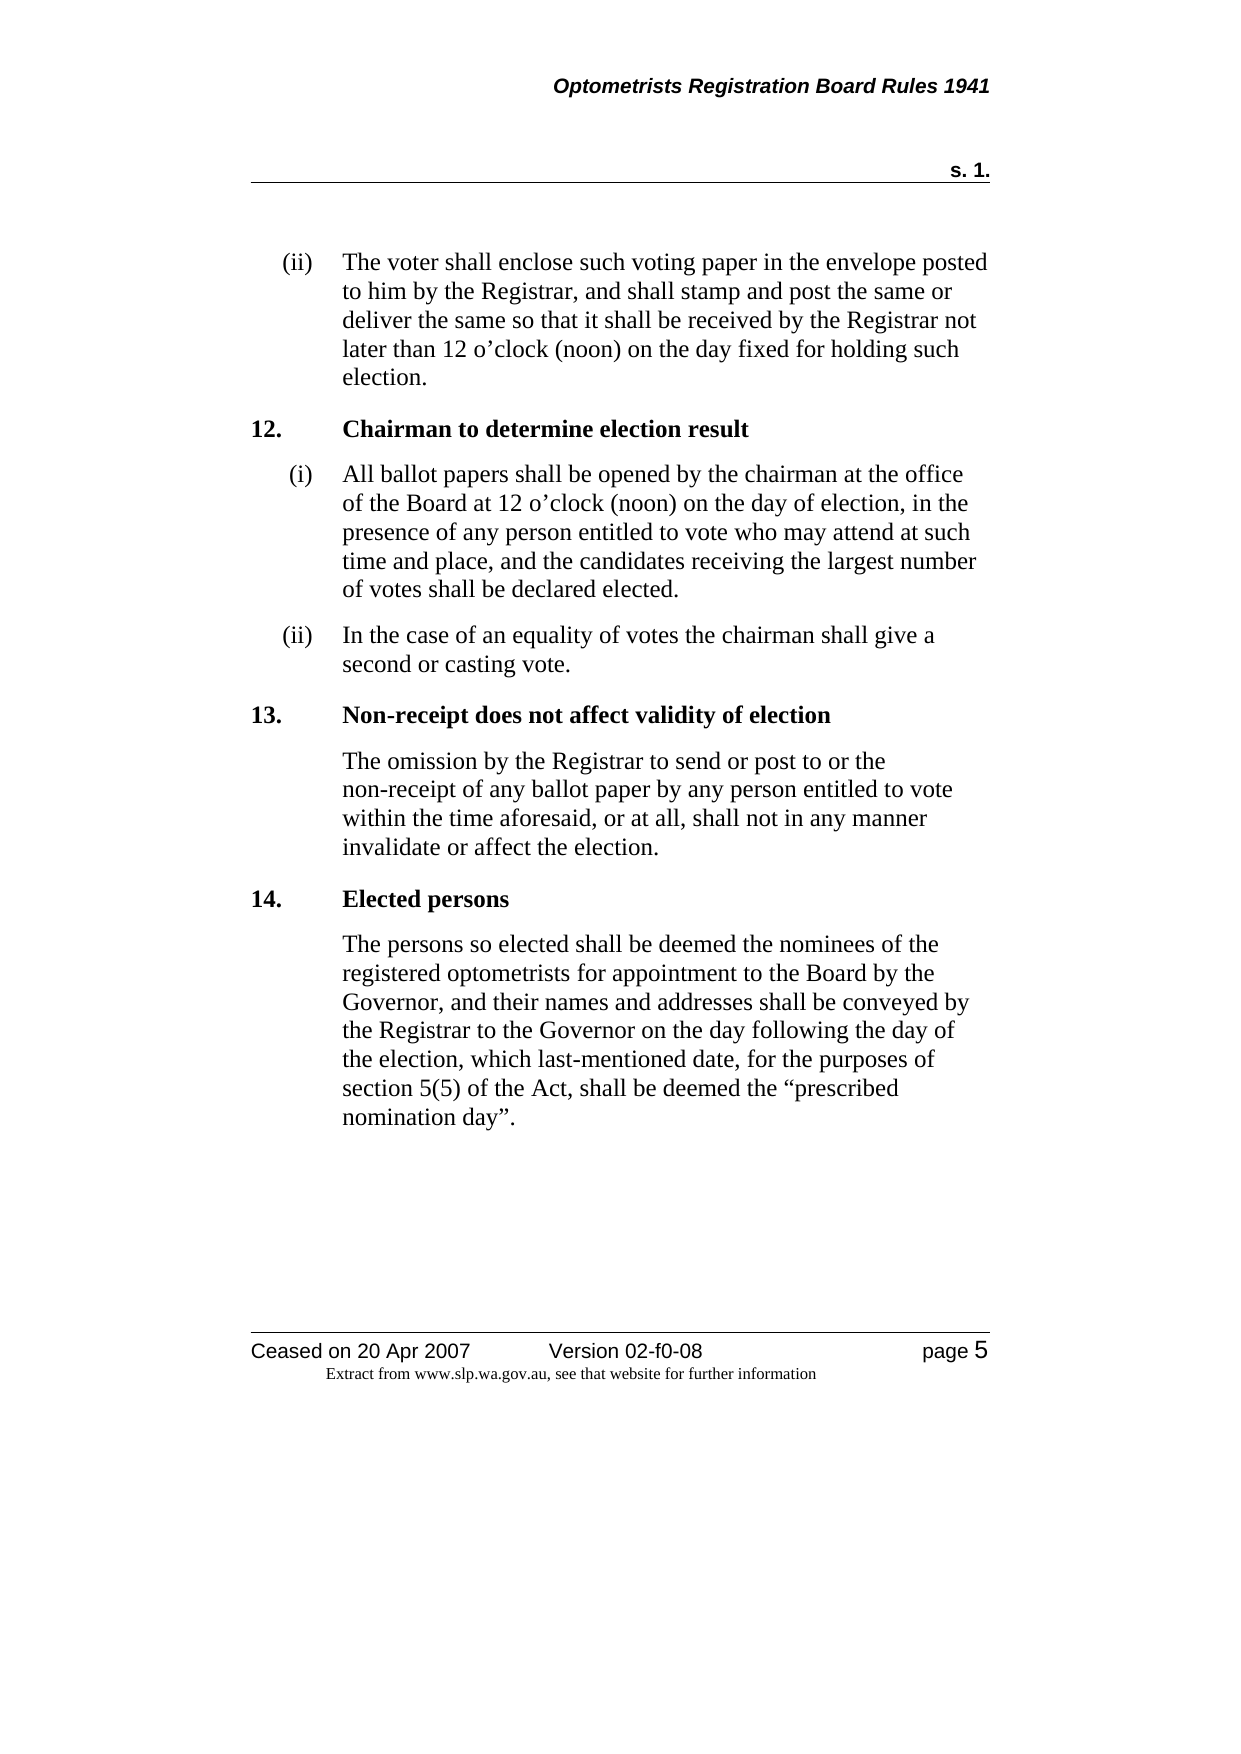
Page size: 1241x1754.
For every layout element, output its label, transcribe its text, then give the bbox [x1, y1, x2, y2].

text The persons so elected shall be deemed the nominees of the registered optometrists for appointment to the Board by the Governor, and their names and addresses shall be conveyed by the Registrar to the Governor on the day following the day of the election, which last-mentioned date, for the purposes of section 5(5) of the Act, shall be deemed the “prescribed nomination day”. [251, 929, 990, 1130]
subtitle 12. Chairman to determine election result [251, 414, 990, 443]
text (ii) The voter shall enclose such voting paper in the envelope posted to him by the Registrar, and shall stamp and post the same or deliver the same so that it shall be received by the Registrar not later than 12 o’clock (noon) on the day fixed for holding such election. [251, 247, 990, 391]
subtitle 13. Non-receipt does not affect validity of election [251, 700, 990, 729]
text (i) All ballot papers shall be opened by the chairman at the office of the Board at 12 o’clock (noon) on the day of election, in the presence of any person entitled to vote who may attend at such time and place, and the candidates receiving the largest number of votes shall be declared elected. [251, 459, 990, 603]
subtitle 14. Elected persons [251, 884, 990, 912]
text The omission by the Registrar to send or post to or the non-receipt of any ballot paper by any person entitled to vote within the time aforesaid, or at all, shall not in any manner invalidate or affect the election. [251, 746, 990, 861]
text (ii) In the case of an equality of votes the chairman shall give a second or casting vote. [251, 620, 990, 677]
